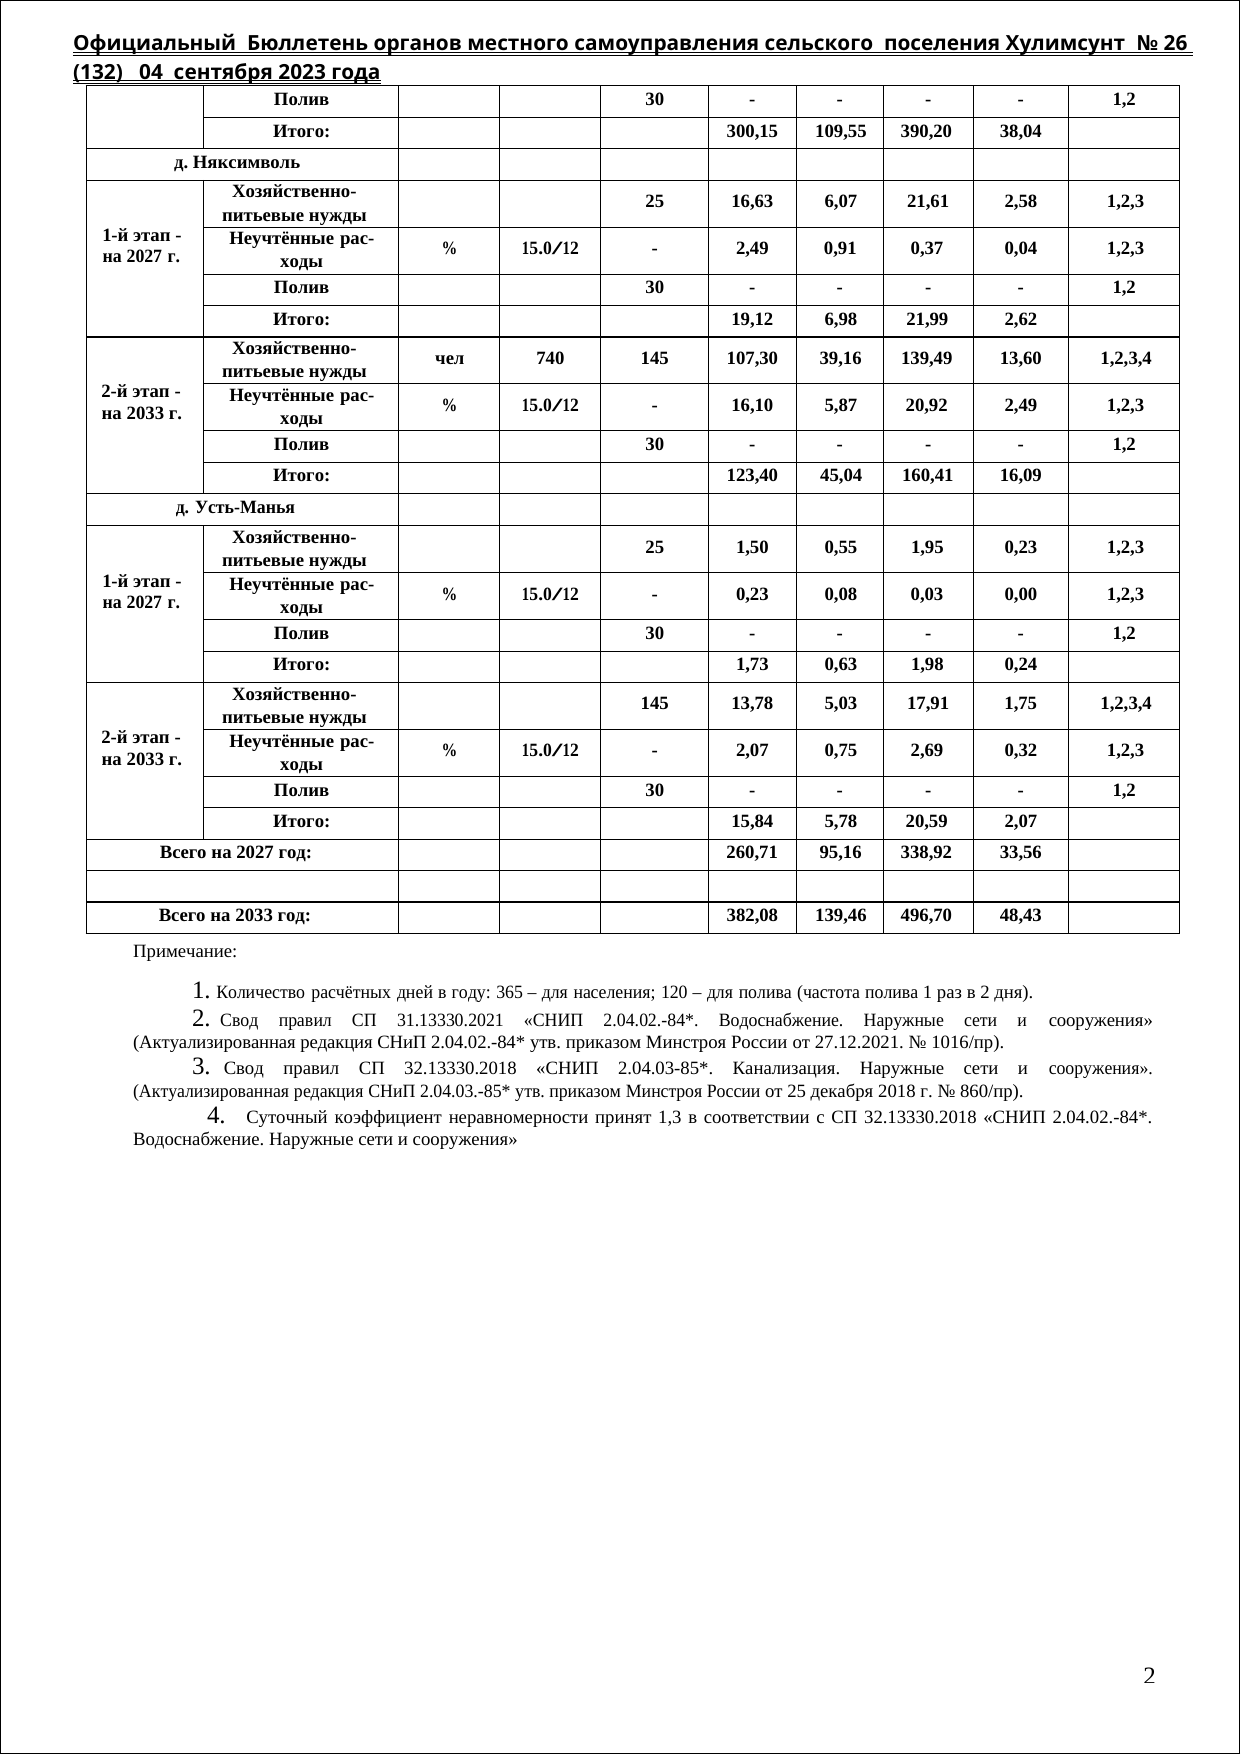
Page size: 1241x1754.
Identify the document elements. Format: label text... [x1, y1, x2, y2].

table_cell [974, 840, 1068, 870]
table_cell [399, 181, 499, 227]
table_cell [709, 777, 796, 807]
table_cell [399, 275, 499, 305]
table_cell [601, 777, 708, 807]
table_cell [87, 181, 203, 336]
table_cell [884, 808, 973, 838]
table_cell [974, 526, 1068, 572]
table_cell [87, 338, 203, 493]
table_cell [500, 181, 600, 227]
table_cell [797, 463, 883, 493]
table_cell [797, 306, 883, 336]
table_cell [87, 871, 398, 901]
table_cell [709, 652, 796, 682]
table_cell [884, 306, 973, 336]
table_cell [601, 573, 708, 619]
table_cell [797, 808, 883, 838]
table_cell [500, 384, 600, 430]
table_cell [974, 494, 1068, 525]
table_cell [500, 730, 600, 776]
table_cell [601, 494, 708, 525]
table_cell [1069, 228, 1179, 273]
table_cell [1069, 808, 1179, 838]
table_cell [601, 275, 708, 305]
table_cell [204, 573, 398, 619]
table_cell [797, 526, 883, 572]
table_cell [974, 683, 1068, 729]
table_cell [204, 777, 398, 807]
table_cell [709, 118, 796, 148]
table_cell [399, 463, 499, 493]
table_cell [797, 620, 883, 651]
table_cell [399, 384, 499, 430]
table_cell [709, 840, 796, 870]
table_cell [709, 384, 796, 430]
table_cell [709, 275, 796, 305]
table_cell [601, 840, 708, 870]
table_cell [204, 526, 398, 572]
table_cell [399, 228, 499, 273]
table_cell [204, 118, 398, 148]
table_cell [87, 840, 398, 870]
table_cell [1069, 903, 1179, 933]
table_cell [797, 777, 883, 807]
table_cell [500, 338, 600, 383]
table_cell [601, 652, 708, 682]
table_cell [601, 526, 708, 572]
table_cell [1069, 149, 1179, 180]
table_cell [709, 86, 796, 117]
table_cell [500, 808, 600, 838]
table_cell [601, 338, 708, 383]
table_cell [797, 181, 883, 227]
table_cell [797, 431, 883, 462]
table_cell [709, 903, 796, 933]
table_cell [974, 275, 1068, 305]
list Количество расчётных дней в году: 365 – для населения; 120 – для полива (частота полива 1 раз в 2 дня). [133, 976, 1153, 1004]
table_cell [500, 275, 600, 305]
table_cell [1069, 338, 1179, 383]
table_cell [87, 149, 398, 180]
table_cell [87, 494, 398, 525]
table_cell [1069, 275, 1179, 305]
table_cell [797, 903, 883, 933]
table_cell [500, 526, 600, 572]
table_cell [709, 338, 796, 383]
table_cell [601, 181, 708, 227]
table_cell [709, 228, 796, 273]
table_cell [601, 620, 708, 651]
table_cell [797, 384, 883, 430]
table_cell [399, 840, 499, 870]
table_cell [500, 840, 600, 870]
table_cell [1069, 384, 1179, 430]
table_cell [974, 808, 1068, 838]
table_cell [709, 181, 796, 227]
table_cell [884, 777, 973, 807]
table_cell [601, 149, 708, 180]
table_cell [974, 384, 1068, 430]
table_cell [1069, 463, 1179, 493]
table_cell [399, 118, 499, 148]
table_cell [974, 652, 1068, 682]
list Суточный коэффициент неравномерности принят 1,3 в соответствии с СП 32.13330.2018 «СНИП 2.04.02.-84*. Водоснабжение. Наружные сети и сооружения» [133, 1101, 1152, 1149]
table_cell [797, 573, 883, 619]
list Свод правил СП 32.13330.2018 «СНИП 2.04.03-85*. Канализация. Наружные сети и сооружения». (Актуализированная редакция СНиП 2.04.03.-85* утв. приказом Минстроя России от 25 декабря 2018 г. № 860/пр). [133, 1053, 1153, 1101]
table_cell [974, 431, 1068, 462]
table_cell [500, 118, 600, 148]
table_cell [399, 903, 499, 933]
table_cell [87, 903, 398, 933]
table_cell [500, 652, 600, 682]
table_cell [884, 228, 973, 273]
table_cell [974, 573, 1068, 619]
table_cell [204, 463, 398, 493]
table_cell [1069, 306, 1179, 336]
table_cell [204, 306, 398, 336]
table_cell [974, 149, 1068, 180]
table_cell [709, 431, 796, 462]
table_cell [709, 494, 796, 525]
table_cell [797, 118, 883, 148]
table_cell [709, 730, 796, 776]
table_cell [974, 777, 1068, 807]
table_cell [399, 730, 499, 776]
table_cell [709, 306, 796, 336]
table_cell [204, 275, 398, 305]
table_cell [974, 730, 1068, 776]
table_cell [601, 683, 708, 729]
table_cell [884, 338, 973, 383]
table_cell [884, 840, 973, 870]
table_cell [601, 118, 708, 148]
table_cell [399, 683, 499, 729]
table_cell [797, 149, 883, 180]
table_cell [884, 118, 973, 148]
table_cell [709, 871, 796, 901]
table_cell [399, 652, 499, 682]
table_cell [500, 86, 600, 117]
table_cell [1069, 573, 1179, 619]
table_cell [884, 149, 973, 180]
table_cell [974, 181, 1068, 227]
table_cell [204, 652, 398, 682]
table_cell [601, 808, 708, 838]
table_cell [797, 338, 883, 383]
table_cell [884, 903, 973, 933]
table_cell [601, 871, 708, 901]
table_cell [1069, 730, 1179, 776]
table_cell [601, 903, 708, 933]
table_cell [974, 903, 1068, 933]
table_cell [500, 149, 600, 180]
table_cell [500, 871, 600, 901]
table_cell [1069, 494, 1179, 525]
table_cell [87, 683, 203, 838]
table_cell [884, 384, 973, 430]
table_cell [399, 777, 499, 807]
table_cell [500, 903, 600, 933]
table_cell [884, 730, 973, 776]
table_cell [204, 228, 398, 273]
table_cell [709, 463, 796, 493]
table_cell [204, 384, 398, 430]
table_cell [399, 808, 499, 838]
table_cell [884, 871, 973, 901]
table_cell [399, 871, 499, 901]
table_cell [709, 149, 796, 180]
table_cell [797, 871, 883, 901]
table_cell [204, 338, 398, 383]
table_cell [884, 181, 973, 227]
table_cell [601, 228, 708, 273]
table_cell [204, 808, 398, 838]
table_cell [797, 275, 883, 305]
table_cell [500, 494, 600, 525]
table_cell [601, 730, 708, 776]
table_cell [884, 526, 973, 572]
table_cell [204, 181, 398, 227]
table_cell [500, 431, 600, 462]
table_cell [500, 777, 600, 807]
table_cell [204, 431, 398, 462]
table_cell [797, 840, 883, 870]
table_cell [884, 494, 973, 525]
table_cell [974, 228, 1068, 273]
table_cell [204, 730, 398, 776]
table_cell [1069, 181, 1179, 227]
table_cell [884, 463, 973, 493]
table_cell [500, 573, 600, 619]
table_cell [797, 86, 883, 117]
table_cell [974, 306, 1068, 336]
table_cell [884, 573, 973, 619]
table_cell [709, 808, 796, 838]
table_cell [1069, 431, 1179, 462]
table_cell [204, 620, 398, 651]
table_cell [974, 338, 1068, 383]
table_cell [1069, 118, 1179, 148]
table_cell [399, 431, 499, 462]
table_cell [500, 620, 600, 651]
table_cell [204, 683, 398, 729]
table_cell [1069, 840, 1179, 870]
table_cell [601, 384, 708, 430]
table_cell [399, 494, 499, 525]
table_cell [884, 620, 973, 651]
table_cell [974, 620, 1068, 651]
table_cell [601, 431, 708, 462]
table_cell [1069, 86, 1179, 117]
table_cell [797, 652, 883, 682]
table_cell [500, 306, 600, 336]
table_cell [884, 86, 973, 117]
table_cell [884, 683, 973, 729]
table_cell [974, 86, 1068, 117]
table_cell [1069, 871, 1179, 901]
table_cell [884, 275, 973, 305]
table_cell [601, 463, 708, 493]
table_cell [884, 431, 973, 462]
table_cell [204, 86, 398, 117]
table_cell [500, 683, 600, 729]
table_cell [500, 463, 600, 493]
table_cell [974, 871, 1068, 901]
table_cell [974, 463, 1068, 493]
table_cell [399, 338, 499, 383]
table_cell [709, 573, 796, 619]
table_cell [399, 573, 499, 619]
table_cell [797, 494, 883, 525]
text Примечание: [133, 934, 1194, 964]
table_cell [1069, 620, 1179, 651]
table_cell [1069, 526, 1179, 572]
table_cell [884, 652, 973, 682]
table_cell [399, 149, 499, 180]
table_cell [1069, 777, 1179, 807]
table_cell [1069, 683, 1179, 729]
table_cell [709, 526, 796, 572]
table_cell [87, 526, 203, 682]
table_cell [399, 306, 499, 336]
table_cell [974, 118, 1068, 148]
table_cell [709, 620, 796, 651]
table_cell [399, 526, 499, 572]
list Свод правил СП 31.13330.2021 «СНИП 2.04.02.-84*. Водоснабжение. Наружные сети и сооружения» (Актуализированная редакция СНиП 2.04.02.-84* утв. приказом Минстроя России от 27.12.2021. № 1016/пр). [133, 1004, 1153, 1052]
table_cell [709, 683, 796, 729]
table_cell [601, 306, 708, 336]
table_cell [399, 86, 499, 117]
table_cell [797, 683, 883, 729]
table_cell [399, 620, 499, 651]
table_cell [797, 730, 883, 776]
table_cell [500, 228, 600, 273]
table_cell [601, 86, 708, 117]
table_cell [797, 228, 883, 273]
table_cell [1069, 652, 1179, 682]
